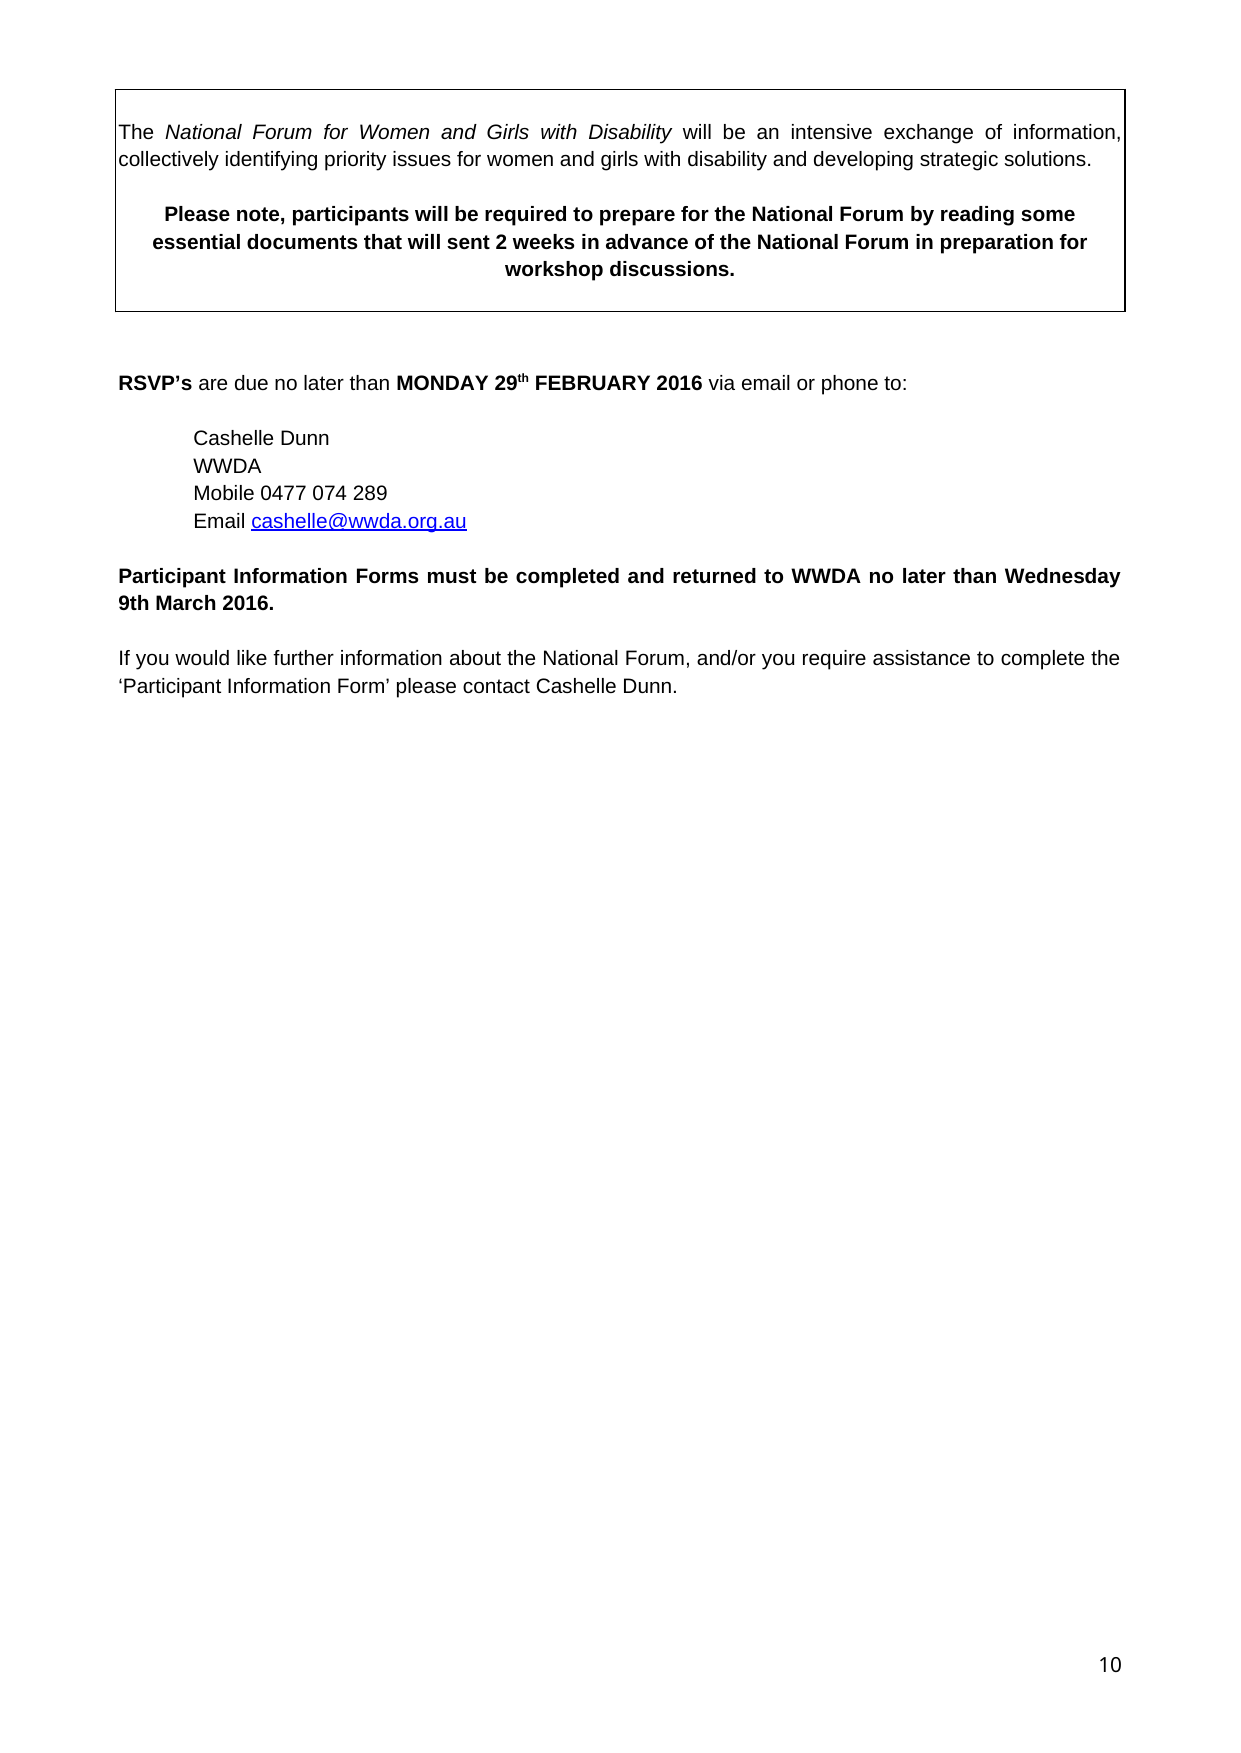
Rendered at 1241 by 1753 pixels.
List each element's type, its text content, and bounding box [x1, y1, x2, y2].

text WWDA [193, 453, 1122, 477]
text Participant Information Forms must be completed and returned to WWDA no later than Wednesday 9th March 2016. [118, 563, 1122, 615]
text Email cashelle@wwda.org.au [193, 508, 1122, 532]
text If you would like further information about the National Forum, and/or you require assistance to complete the ‘Participant Information Form’ please contact Cashelle Dunn. [118, 646, 1122, 697]
text Mobile 0477 074 289 [193, 481, 1122, 505]
text The National Forum for Women and Girls with Disability will be an intensive exchange of information, collectively identifying priority issues for women and girls with disability and developing strategic solutions. [116, 116, 1124, 171]
text Cashelle Dunn [193, 426, 1122, 450]
text RSVP’s are due no later than MONDAY 29th FEBRUARY 2016 via email or phone to: [118, 371, 1122, 395]
text Please note, participants will be required to prepare for the National Forum by reading some essential documents that will sent 2 weeks in advance of the National Forum in preparation for workshop discussions. [116, 199, 1124, 281]
